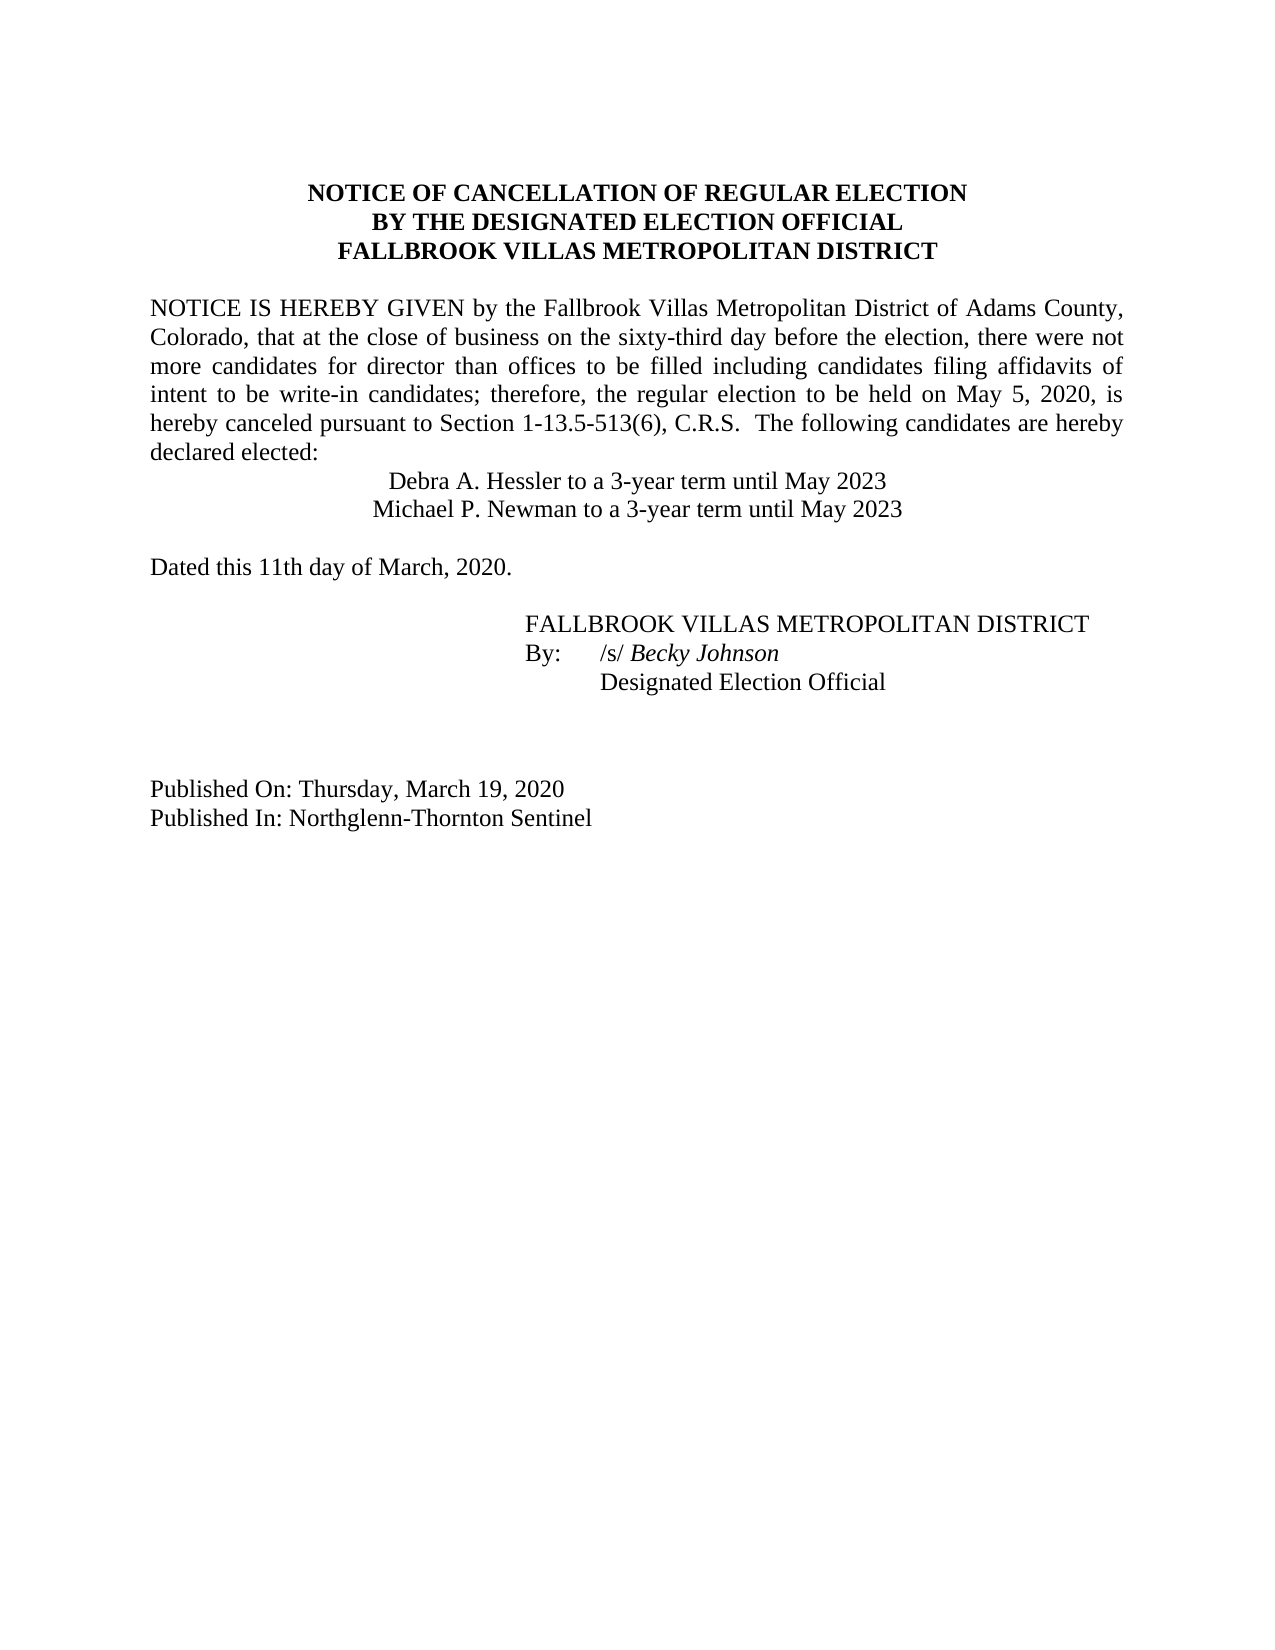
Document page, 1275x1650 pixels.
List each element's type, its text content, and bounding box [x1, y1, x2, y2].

text Published In: Northglenn-Thornton Sentinel [150, 803, 1125, 832]
text FALLBROOK VILLAS METROPOLITAN DISTRICT [150, 236, 1125, 264]
text By: /s/ Becky Johnson [150, 638, 1125, 667]
text Dated this 11th day of March, 2020. [150, 552, 1125, 581]
text FALLBROOK VILLAS METROPOLITAN DISTRICT [150, 609, 1125, 638]
text Debra A. Hessler to a 3-year term until May 2023 [150, 466, 1125, 494]
text Published On: Thursday, March 19, 2020 [150, 774, 1125, 803]
text BY THE DESIGNATED ELECTION OFFICIAL [150, 207, 1125, 236]
text NOTICE OF CANCELLATION OF REGULAR ELECTION [150, 178, 1125, 207]
text Michael P. Newman to a 3-year term until May 2023 [150, 494, 1125, 523]
text NOTICE IS HEREBY GIVEN by the Fallbrook Villas Metropolitan District of Adams County, Colorado, that at the close of business on the sixty-third day before the election, there were not more candidates for director than offices to be filled including candidates filing affidavits of intent to be write-in candidates; therefore, the regular election to be held on May 5, 2020, is hereby canceled pursuant to Section 1-13.5-513(6), C.R.S. The following candidates are hereby declared elected: [150, 293, 1125, 466]
text Designated Election Official [450, 667, 1125, 695]
